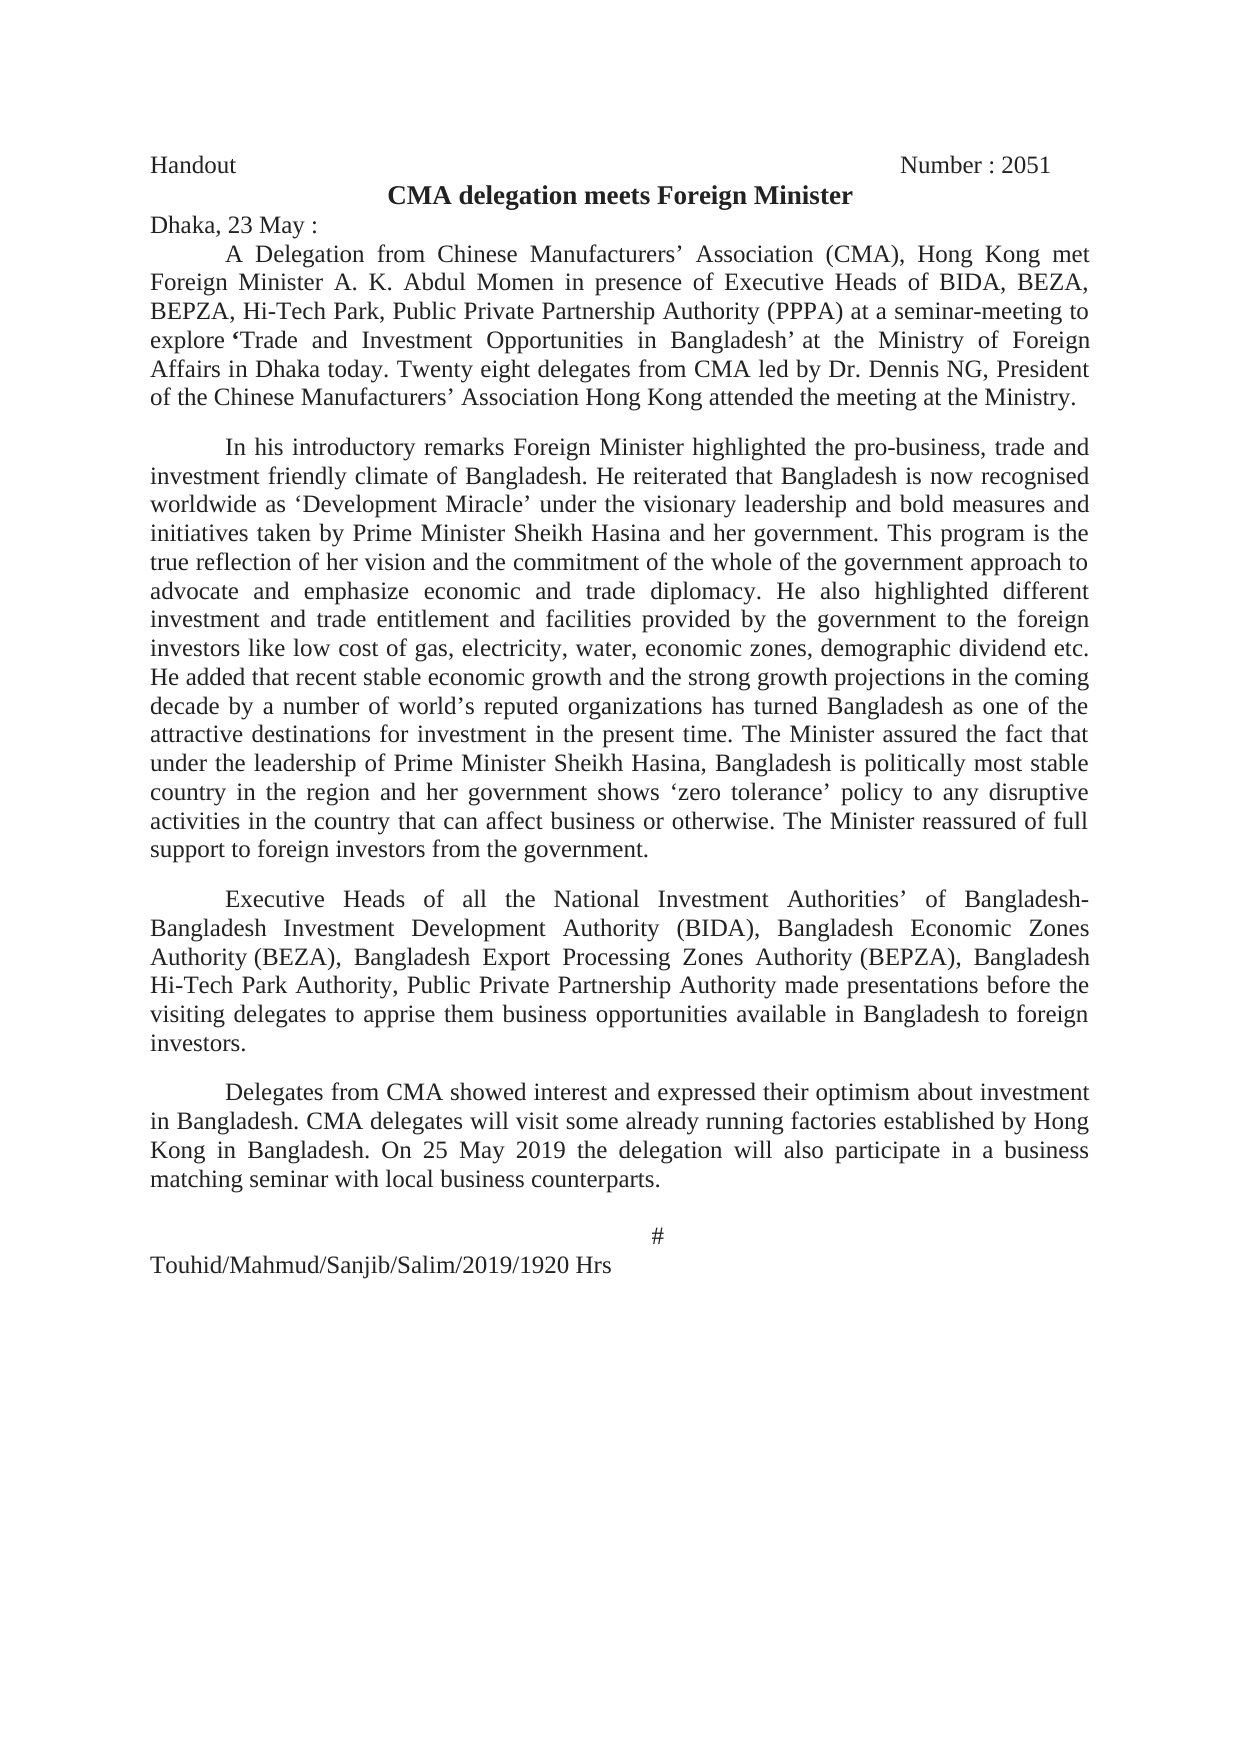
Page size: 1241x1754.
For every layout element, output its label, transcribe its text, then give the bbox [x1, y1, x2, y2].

text Dhaka, 23 May : [150, 210, 1090, 239]
text In his introductory remarks Foreign Minister highlighted the pro-business, trade and investment friendly climate of Bangladesh. He reiterated that Bangladesh is now recognised worldwide as ‘Development Miracle’ under the visionary leadership and bold measures and initiatives taken by Prime Minister Sheikh Hasina and her government. This program is the true reflection of her vision and the commitment of the whole of the government approach to advocate and emphasize economic and trade diplomacy. He also highlighted different investment and trade entitlement and facilities provided by the government to the foreign investors like low cost of gas, electricity, water, economic zones, demographic dividend etc. He added that recent stable economic growth and the strong growth projections in the coming decade by a number of world’s reputed organizations has turned Bangladesh as one of the attractive destinations for investment in the present time. The Minister assured the fact that under the leadership of Prime Minister Sheikh Hasina, Bangladesh is politically most stable country in the region and her government shows ‘zero tolerance’ policy to any disruptive activities in the country that can affect business or otherwise. The Minister reassured of full support to foreign investors from the government. [150, 432, 1090, 863]
text # [150, 1221, 1090, 1250]
text A Delegation from Chinese Manufacturers’ Association (CMA), Hong Kong met Foreign Minister A. K. Abdul Momen in presence of Executive Heads of BIDA, BEZA, BEPZA, Hi-Tech Park, Public Private Partnership Authority (PPPA) at a seminar-meeting to explore ‘Trade and Investment Opportunities in Bangladesh’ at the Ministry of Foreign Affairs in Dhaka today. Twenty eight delegates from CMA led by Dr. Dennis NG, President of the Chinese Manufacturers’ Association Hong Kong attended the meeting at the Ministry. [150, 239, 1090, 411]
text Delegates from CMA showed interest and expressed their optimism about investment in Bangladesh. CMA delegates will visit some already running factories established by Hong Kong in Bangladesh. On 25 May 2019 the delegation will also participate in a business matching seminar with local business counterparts. [150, 1077, 1090, 1192]
text Touhid/Mahmud/Sanjib/Salim/2019/1920 Hrs [150, 1250, 1090, 1279]
text Executive Heads of all the National Investment Authorities’ of Bangladesh-Bangladesh Investment Development Authority (BIDA), Bangladesh Economic Zones Authority (BEZA), Bangladesh Export Processing Zones Authority (BEPZA), Bangladesh Hi-Tech Park Authority, Public Private Partnership Authority made presentations before the visiting delegates to apprise them business opportunities available in Bangladesh to foreign investors. [150, 884, 1090, 1057]
text CMA delegation meets Foreign Minister [150, 179, 1090, 210]
text Handout Number : 2051 [150, 150, 1090, 179]
